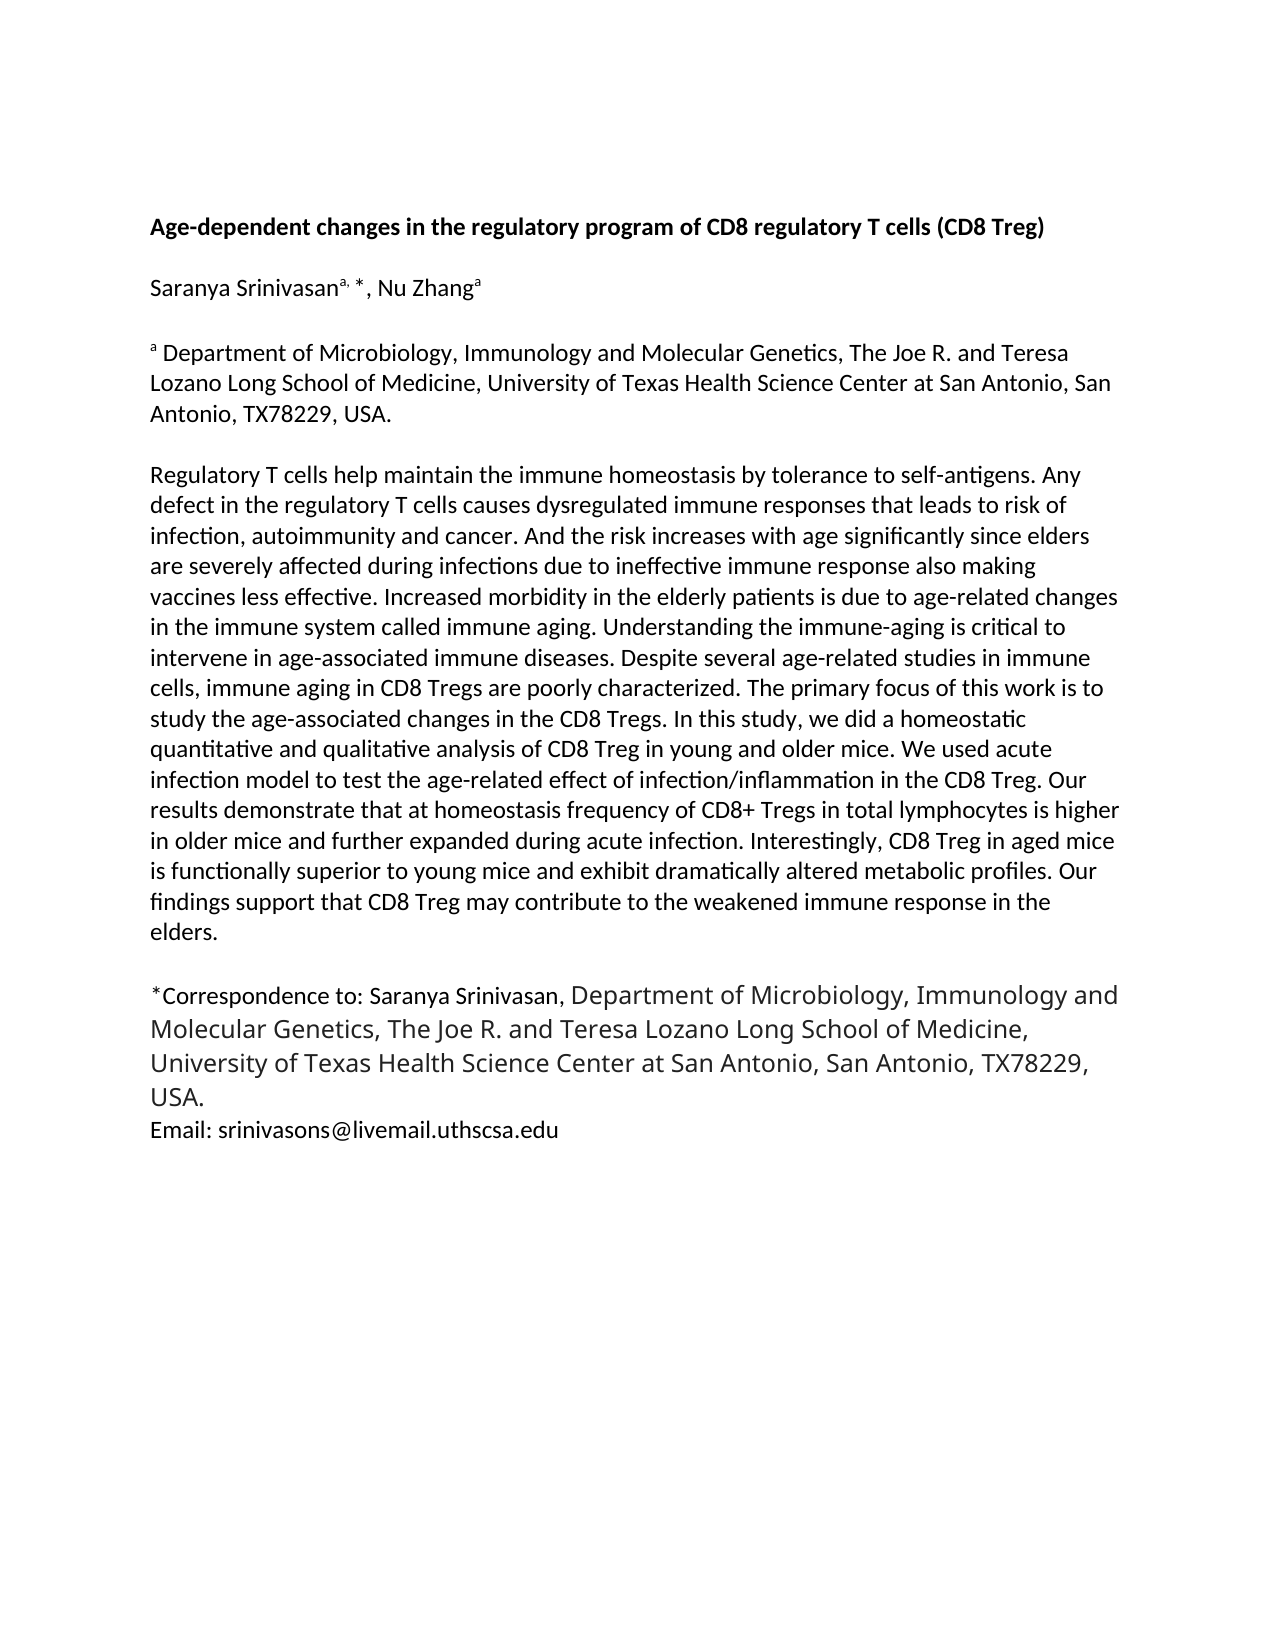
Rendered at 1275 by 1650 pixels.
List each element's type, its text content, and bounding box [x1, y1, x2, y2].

text a Department of Microbiology, Immunology and Molecular Genetics, The Joe R. and Teresa Lozano Long School of Medicine, University of Texas Health Science Center at San Antonio, San Antonio, TX78229, USA. [150, 337, 1125, 428]
text Saranya Srinivasana, *, Nu Zhanga [150, 272, 1125, 303]
text Age-dependent changes in the regulatory program of CD8 regulatory T cells (CD8 Treg) [150, 211, 1125, 242]
text Regulatory T cells help maintain the immune homeostasis by tolerance to self-antigens. Any defect in the regulatory T cells causes dysregulated immune responses that leads to risk of infection, autoimmunity and cancer. And the risk increases with age significantly since elders are severely affected during infections due to ineffective immune response also making vaccines less effective. Increased morbidity in the elderly patients is due to age-related changes in the immune system called immune aging. Understanding the immune-aging is critical to intervene in age-associated immune diseases. Despite several age-related studies in immune cells, immune aging in CD8 Tregs are poorly characterized. The primary focus of this work is to study the age-associated changes in the CD8 Tregs. In this study, we did a homeostatic quantitative and qualitative analysis of CD8 Treg in young and older mice. We used acute infection model to test the age-related effect of infection/inflammation in the CD8 Treg. Our results demonstrate that at homeostasis frequency of CD8+ Tregs in total lymphocytes is higher in older mice and further expanded during acute infection. Interestingly, CD8 Treg in aged mice is functionally superior to young mice and exhibit dramatically altered metabolic profiles. Our findings support that CD8 Treg may contribute to the weakened immune response in the elders. [150, 459, 1125, 947]
text Email: srinivasons@livemail.uthscsa.edu [150, 1114, 1125, 1144]
text *Correspondence to: Saranya Srinivasan, Department of Microbiology, Immunology and Molecular Genetics, The Joe R. and Teresa Lozano Long School of Medicine, University of Texas Health Science Center at San Antonio, San Antonio, TX78229, USA. [204, 978, 1125, 1114]
